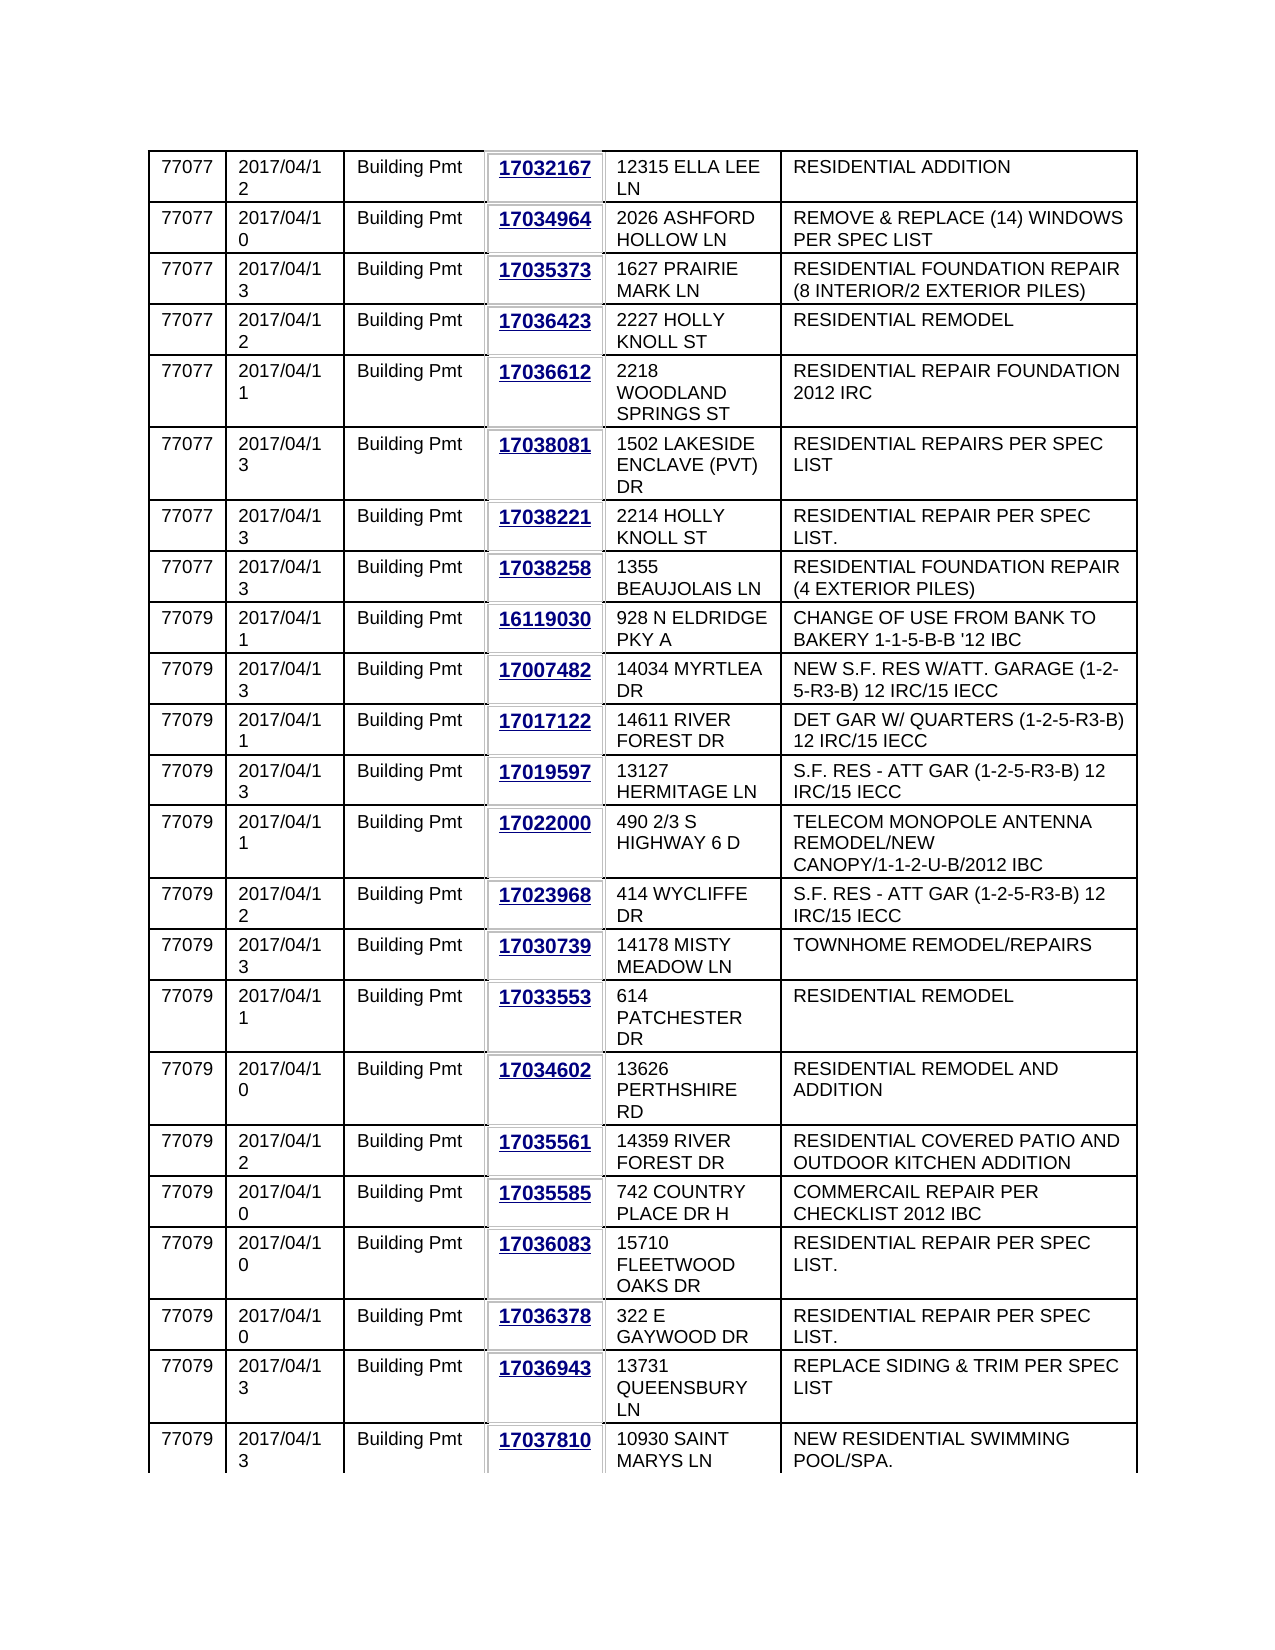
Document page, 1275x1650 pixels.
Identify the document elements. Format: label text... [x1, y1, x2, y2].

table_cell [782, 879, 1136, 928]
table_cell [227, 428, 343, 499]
table_cell REMOVE & REPLACE (14) WINDOWS PER SPEC LIST [782, 203, 1136, 252]
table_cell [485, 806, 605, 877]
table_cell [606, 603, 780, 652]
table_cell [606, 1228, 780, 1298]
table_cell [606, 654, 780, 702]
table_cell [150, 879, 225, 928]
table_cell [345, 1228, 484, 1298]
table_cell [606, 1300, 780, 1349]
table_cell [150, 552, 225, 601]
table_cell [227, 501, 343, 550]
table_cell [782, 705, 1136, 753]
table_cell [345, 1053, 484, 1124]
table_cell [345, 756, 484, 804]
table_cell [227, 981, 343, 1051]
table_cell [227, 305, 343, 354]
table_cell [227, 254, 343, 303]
table_cell 17032167 [489, 155, 602, 201]
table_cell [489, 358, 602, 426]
table_cell 77077 [150, 152, 225, 201]
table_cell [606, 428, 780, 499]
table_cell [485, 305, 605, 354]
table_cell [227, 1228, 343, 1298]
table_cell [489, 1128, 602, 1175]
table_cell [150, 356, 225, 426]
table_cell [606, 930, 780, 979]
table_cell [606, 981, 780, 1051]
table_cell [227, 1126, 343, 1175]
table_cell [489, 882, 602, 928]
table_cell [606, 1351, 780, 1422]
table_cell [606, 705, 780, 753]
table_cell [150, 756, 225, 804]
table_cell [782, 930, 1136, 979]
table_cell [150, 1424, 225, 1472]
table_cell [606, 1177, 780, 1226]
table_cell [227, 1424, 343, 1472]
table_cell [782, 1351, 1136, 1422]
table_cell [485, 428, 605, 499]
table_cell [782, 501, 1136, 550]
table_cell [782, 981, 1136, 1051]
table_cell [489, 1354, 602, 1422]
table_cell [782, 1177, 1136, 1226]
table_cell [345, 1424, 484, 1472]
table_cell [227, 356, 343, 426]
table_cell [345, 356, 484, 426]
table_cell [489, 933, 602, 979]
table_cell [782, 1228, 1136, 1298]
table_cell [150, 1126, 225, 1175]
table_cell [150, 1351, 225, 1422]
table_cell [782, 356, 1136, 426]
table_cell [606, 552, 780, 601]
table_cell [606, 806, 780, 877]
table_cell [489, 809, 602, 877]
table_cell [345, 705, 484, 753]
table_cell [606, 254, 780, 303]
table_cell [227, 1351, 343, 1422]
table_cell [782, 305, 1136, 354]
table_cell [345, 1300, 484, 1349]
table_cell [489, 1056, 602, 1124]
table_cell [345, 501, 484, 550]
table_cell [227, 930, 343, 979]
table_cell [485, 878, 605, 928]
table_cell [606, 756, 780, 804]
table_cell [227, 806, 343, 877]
table_cell RESIDENTIAL ADDITION [782, 152, 1136, 201]
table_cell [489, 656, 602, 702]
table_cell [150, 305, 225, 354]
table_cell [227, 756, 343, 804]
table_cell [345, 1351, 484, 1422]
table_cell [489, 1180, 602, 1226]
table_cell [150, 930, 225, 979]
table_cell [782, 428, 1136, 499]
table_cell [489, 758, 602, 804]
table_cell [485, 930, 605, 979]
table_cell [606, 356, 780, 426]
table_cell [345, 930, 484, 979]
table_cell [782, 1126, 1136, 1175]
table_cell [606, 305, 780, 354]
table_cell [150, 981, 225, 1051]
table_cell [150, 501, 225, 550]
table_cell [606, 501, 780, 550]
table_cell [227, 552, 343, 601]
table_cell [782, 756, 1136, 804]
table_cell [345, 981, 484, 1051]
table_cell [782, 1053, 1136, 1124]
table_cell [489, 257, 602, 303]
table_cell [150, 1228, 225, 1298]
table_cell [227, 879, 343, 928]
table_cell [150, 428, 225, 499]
table_cell Building Pmt [345, 203, 484, 252]
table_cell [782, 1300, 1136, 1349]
table_cell 2017/04/12 [227, 152, 343, 201]
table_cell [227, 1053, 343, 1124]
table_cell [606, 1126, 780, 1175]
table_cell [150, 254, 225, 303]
table_cell 2017/04/10 [227, 203, 343, 252]
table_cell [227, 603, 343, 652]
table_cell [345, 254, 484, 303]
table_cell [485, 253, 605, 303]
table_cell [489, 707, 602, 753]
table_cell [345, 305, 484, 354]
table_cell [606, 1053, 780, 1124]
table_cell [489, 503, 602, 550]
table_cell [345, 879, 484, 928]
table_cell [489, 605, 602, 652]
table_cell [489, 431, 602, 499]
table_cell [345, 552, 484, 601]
table_cell Building Pmt [345, 152, 484, 201]
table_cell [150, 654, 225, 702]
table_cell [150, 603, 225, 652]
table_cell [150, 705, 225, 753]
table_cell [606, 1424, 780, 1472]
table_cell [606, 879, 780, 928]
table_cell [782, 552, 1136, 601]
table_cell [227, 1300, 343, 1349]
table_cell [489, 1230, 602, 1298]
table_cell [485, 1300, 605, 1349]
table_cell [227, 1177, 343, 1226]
table_cell 77077 [150, 203, 225, 252]
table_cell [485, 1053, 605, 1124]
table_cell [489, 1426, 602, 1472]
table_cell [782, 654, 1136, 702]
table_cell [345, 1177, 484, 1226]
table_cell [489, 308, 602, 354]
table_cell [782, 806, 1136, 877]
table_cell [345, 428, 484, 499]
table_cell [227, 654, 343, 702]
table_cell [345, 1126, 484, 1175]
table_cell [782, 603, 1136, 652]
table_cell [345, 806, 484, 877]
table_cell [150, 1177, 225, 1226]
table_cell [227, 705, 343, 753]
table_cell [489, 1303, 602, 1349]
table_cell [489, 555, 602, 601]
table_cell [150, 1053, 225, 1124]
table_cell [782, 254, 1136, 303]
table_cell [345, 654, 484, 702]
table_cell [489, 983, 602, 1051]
table_cell 17034964 [489, 206, 602, 252]
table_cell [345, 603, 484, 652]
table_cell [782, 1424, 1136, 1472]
table_cell 2026 ASHFORD HOLLOW LN [606, 203, 780, 252]
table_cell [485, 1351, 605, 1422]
table_cell 12315 ELLA LEE LN [606, 152, 780, 201]
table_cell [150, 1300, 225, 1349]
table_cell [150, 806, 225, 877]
